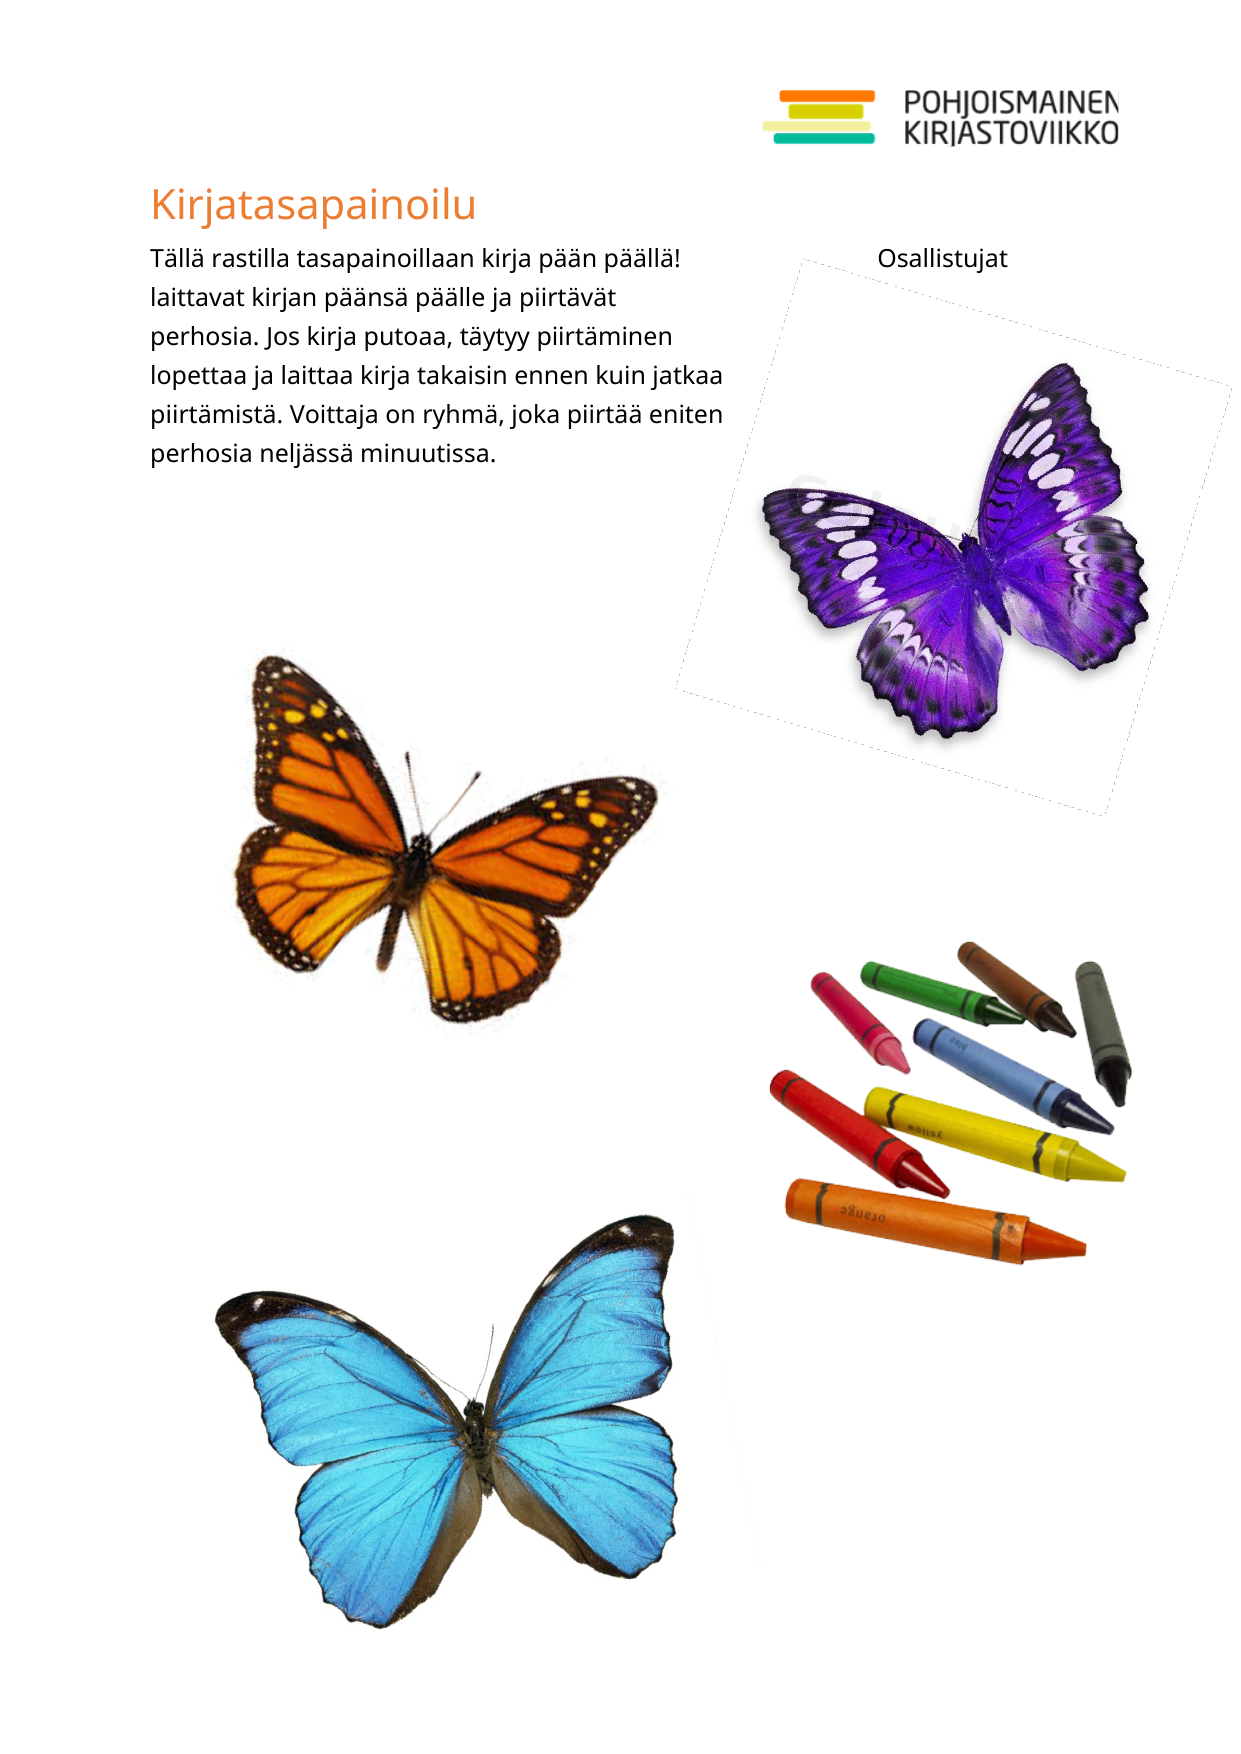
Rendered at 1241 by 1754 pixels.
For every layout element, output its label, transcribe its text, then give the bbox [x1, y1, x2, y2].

picture [762, 930, 1141, 1273]
subtitle Kirjatasapainoilu [150, 175, 1090, 232]
picture [189, 1195, 761, 1667]
text Tällä rastilla tasapainoillaan kirja pään päällä! Osallistujat laittavat kirjan päänsä päälle ja piirtävät perhosia. Jos kirja putoaa, täytyy piirtäminen lopettaa ja laittaa kirja takaisin ennen kuin jatkaa piirtämistä. Voittaja on ryhmä, joka piirtää eniten perhosia neljässä minuutissa. [150, 240, 1090, 470]
picture [57, 509, 769, 1208]
picture [676, 258, 1232, 816]
picture [762, 90, 1119, 147]
